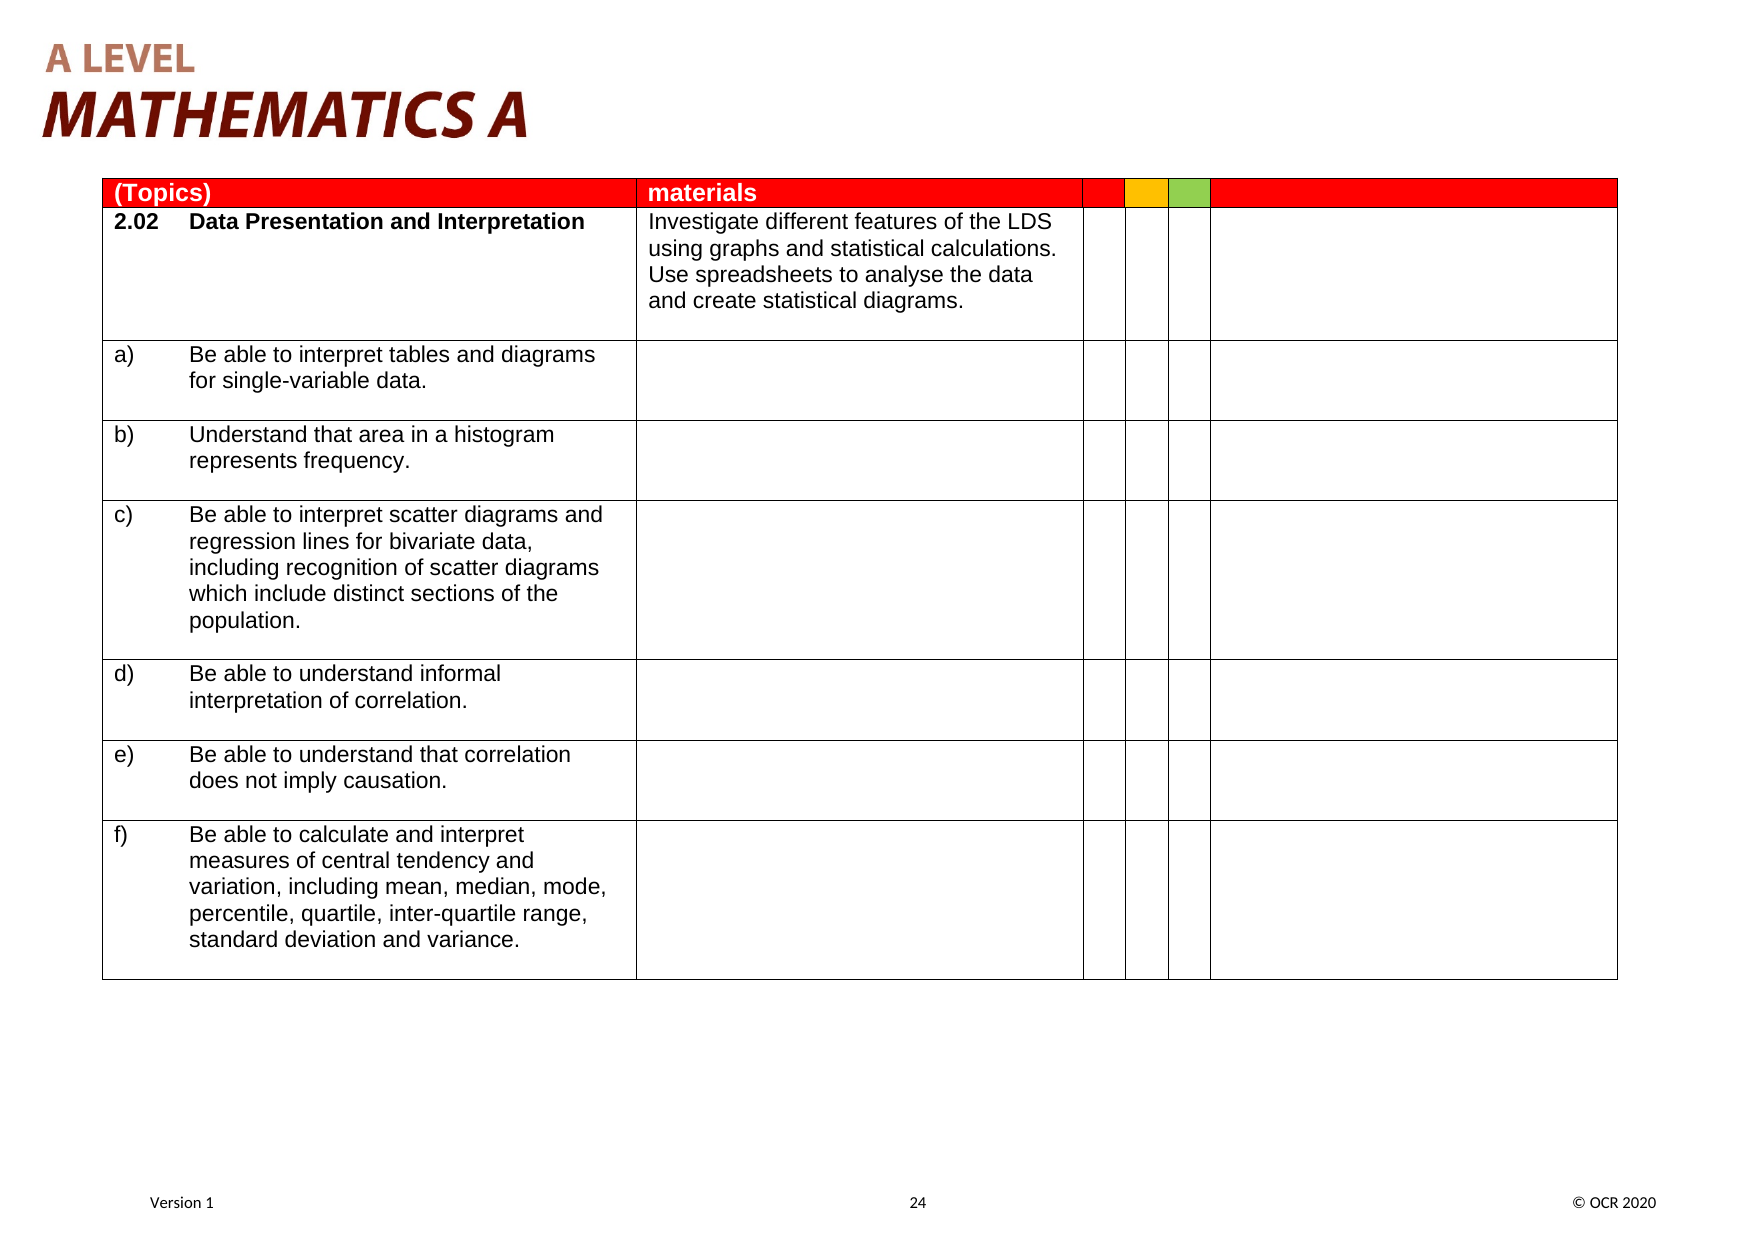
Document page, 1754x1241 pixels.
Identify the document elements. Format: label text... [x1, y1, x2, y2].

table_cell [1126, 421, 1168, 500]
table_cell [637, 821, 1083, 979]
table_cell [1169, 341, 1210, 420]
table_cell [1084, 341, 1125, 420]
table_cell [1169, 208, 1210, 340]
table_cell [637, 501, 1083, 659]
table_cell 2.02 Data Presentation and Interpretation [103, 208, 636, 340]
table_cell [1084, 821, 1125, 979]
table_cell [1211, 741, 1617, 819]
table_cell [1126, 501, 1168, 659]
table_cell You should be able to (Topics) [103, 179, 636, 207]
picture [0, 0, 1751, 175]
table_cell G [1169, 179, 1210, 207]
table_cell [1126, 660, 1168, 739]
table_cell A [1125, 179, 1168, 207]
table_cell c) Be able to interpret scatter diagrams and regression lines for bivariate data, including recognition of scatter diagrams which include distinct sections of the population. [103, 501, 636, 659]
table_cell a) Be able to interpret tables and diagrams for single-variable data. [103, 341, 636, 420]
table_cell [1126, 341, 1168, 420]
table_cell [637, 421, 1083, 500]
table_cell Revision tips and practice materials [637, 179, 1082, 207]
table_cell e) Be able to understand that correlation does not imply causation. [103, 741, 636, 819]
table_cell [1084, 501, 1125, 659]
table_cell [637, 660, 1083, 739]
table_cell [637, 341, 1083, 420]
table_cell Comments [1211, 179, 1617, 207]
table_cell [1211, 501, 1617, 659]
table_cell [1084, 741, 1125, 819]
table_cell [1211, 660, 1617, 739]
table_cell [1169, 421, 1210, 500]
table_cell d) Be able to understand informal interpretation of correlation. [103, 660, 636, 739]
table_cell [1126, 821, 1168, 979]
table_cell [1084, 208, 1125, 340]
table_cell [637, 741, 1083, 819]
table_cell [1126, 741, 1168, 819]
table_cell [1126, 208, 1168, 340]
table_cell [1169, 501, 1210, 659]
table_cell [1211, 208, 1617, 340]
table_cell Investigate different features of the LDS using graphs and statistical calculations. Use spreadsheets to analyse the data and create statistical diagrams. [637, 208, 1083, 340]
table_cell [1084, 660, 1125, 739]
table_cell [1169, 660, 1210, 739]
table_cell [1211, 821, 1617, 979]
table_cell [1169, 821, 1210, 979]
table_cell [1211, 421, 1617, 500]
table_cell R [1083, 179, 1124, 207]
table_cell [1169, 741, 1210, 819]
table_cell [1211, 341, 1617, 420]
table_cell [1084, 421, 1125, 500]
table_cell f) Be able to calculate and interpret measures of central tendency and variation, including mean, median, mode, percentile, quartile, inter-quartile range, standard deviation and variance. [103, 821, 636, 979]
table_cell b) Understand that area in a histogram represents frequency. [103, 421, 636, 500]
